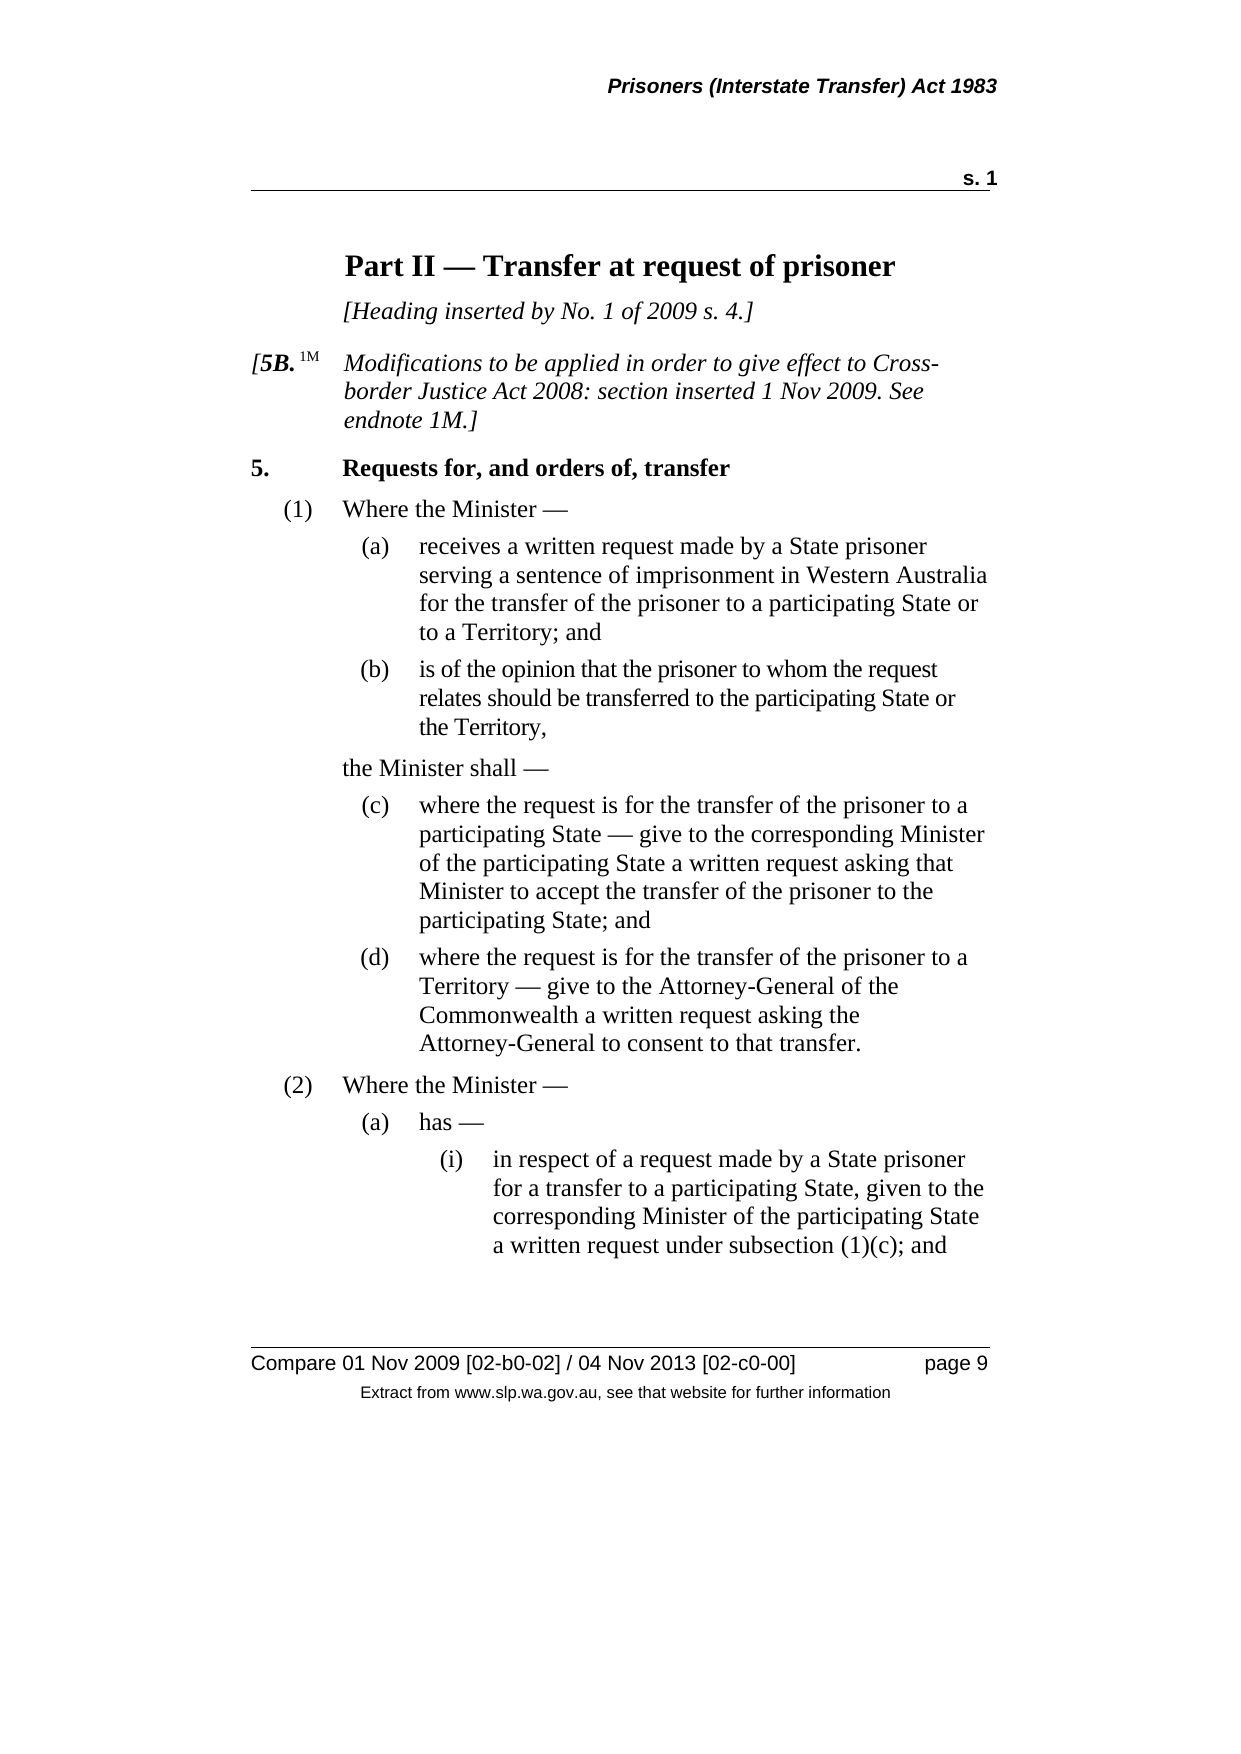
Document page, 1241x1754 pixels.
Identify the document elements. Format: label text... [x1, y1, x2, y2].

text (a) receives a written request made by a State prisoner serving a sentence of imprisonment in Western Australia for the transfer of the prisoner to a participating State or to a Territory; and [251, 531, 990, 646]
text (1) Where the Minister — [251, 494, 990, 523]
text (2) Where the Minister — [251, 1070, 990, 1098]
text (a) has — [251, 1107, 990, 1136]
text (c) where the request is for the transfer of the prisoner to a participating State — give to the corresponding Minister of the participating State a written request asking that Minister to accept the transfer of the prisoner to the participating State; and [251, 790, 990, 934]
subtitle 5. Requests for, and orders of, transfer [251, 453, 990, 481]
text (d) where the request is for the transfer of the prisoner to a Territory — give to the Attorney-General of the Commonwealth a written request asking the Attorney-General to consent to that transfer. [251, 942, 990, 1057]
text (b) is of the opinion that the prisoner to whom the request relates should be transferred to the participating State or the Territory, [251, 654, 990, 741]
text (i) in respect of a request made by a State prisoner for a transfer to a participating State, given to the corresponding Minister of the participating State a written request under subsection (1)(c); and [251, 1144, 990, 1259]
subtitle Part II — Transfer at request of prisoner [251, 247, 990, 283]
text [5B. 1M Modifications to be applied in order to give effect to Cross-border Justice Act 2008: section inserted 1 Nov 2009. See endnote 1M.] [251, 348, 990, 434]
text the Minister shall — [251, 753, 990, 782]
subtitle [Heading inserted by No. 1 of 2009 s. 4.] [251, 296, 990, 325]
